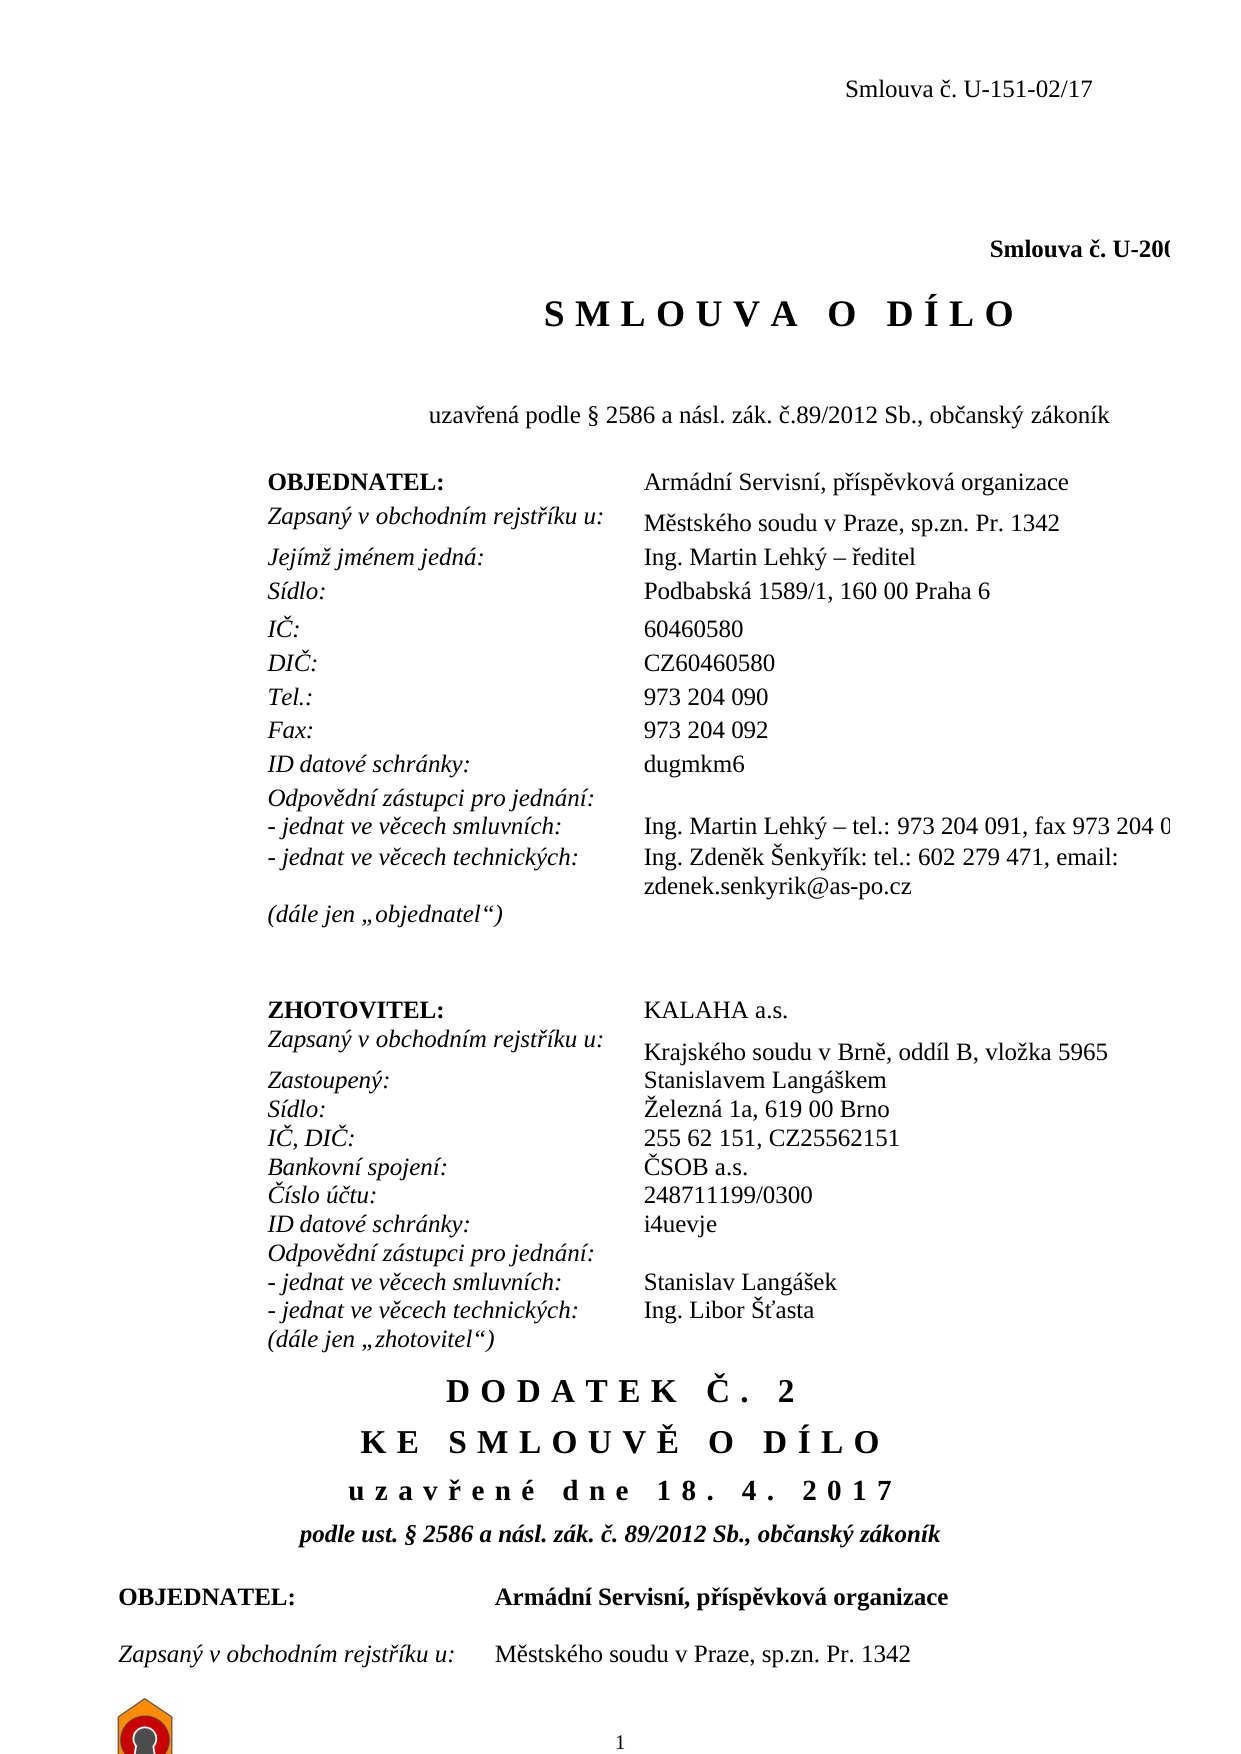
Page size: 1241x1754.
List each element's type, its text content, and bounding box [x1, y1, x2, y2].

text uzavřené dne 18. 4. 2017 [148, 1473, 1092, 1507]
text KE SMLOUVĚ O DÍLO [148, 1422, 1092, 1461]
picture [109, 1695, 180, 1754]
table_header Armádní Servisní, příspěvková organizace Městského soudu v Praze, sp.zn. Pr. 1342 [487, 1582, 1129, 1668]
table_header OBJEDNATEL: Zapsaný v obchodním rejstříku u: [111, 1582, 487, 1668]
text dodatek č. 2 [148, 1371, 1092, 1410]
text podle ust. § 2586 a násl. zák. č. 89/2012 Sb., občanský zákoník [148, 1519, 1092, 1548]
